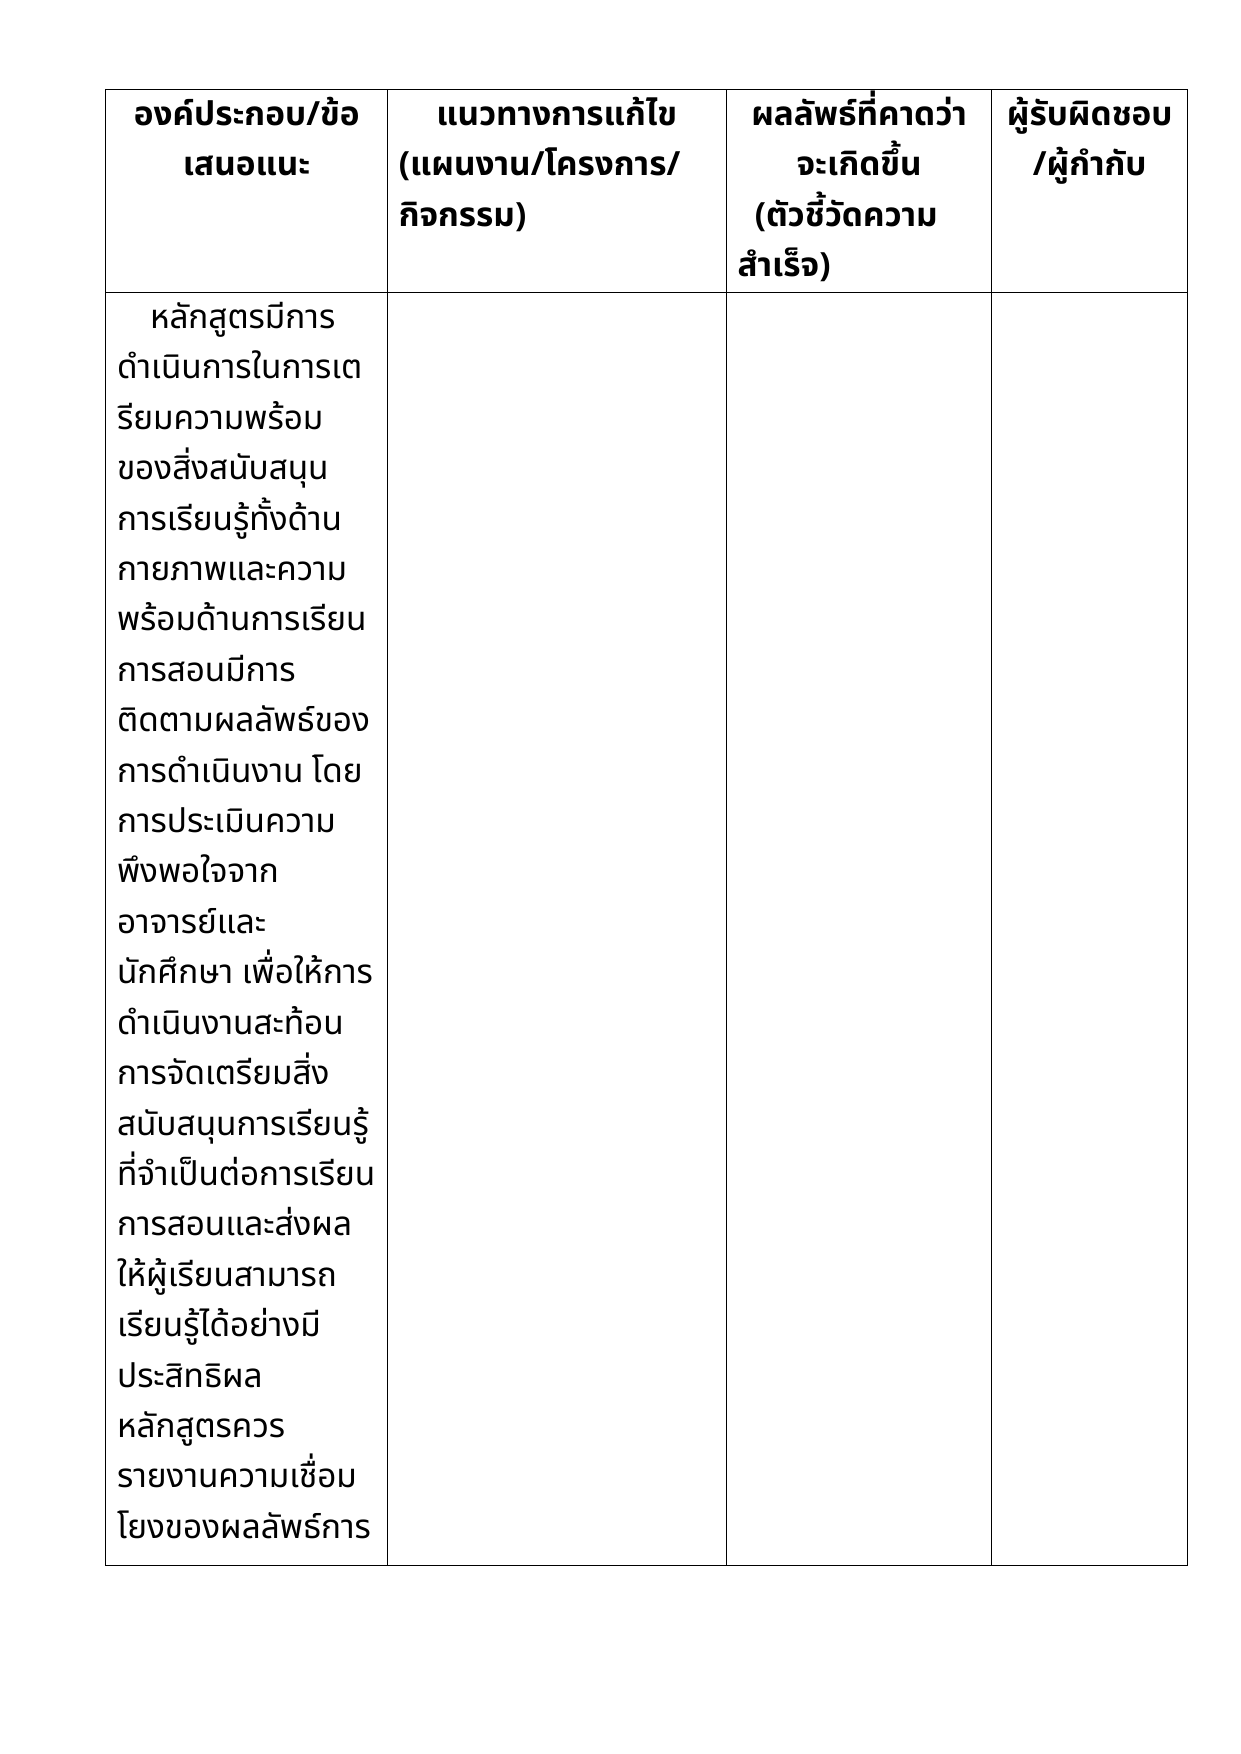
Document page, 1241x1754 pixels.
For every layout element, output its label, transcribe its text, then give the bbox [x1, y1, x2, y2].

table_header องค์ประกอบ/ข้อเสนอแนะ [106, 90, 387, 292]
table_header ผลลัพธ์ที่คาดว่าจะเกิดขึ้น (ตัวชี้วัดความสำเร็จ) [727, 90, 991, 292]
table_cell [992, 293, 1187, 1564]
table_cell [388, 293, 726, 1564]
table_cell [727, 293, 991, 1564]
table_header แนวทางการแก้ไข (แผนงาน/โครงการ/กิจกรรม) [388, 90, 726, 292]
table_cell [106, 293, 387, 1564]
table_header ผู้รับผิดชอบ /ผู้กำกับ [992, 90, 1187, 292]
